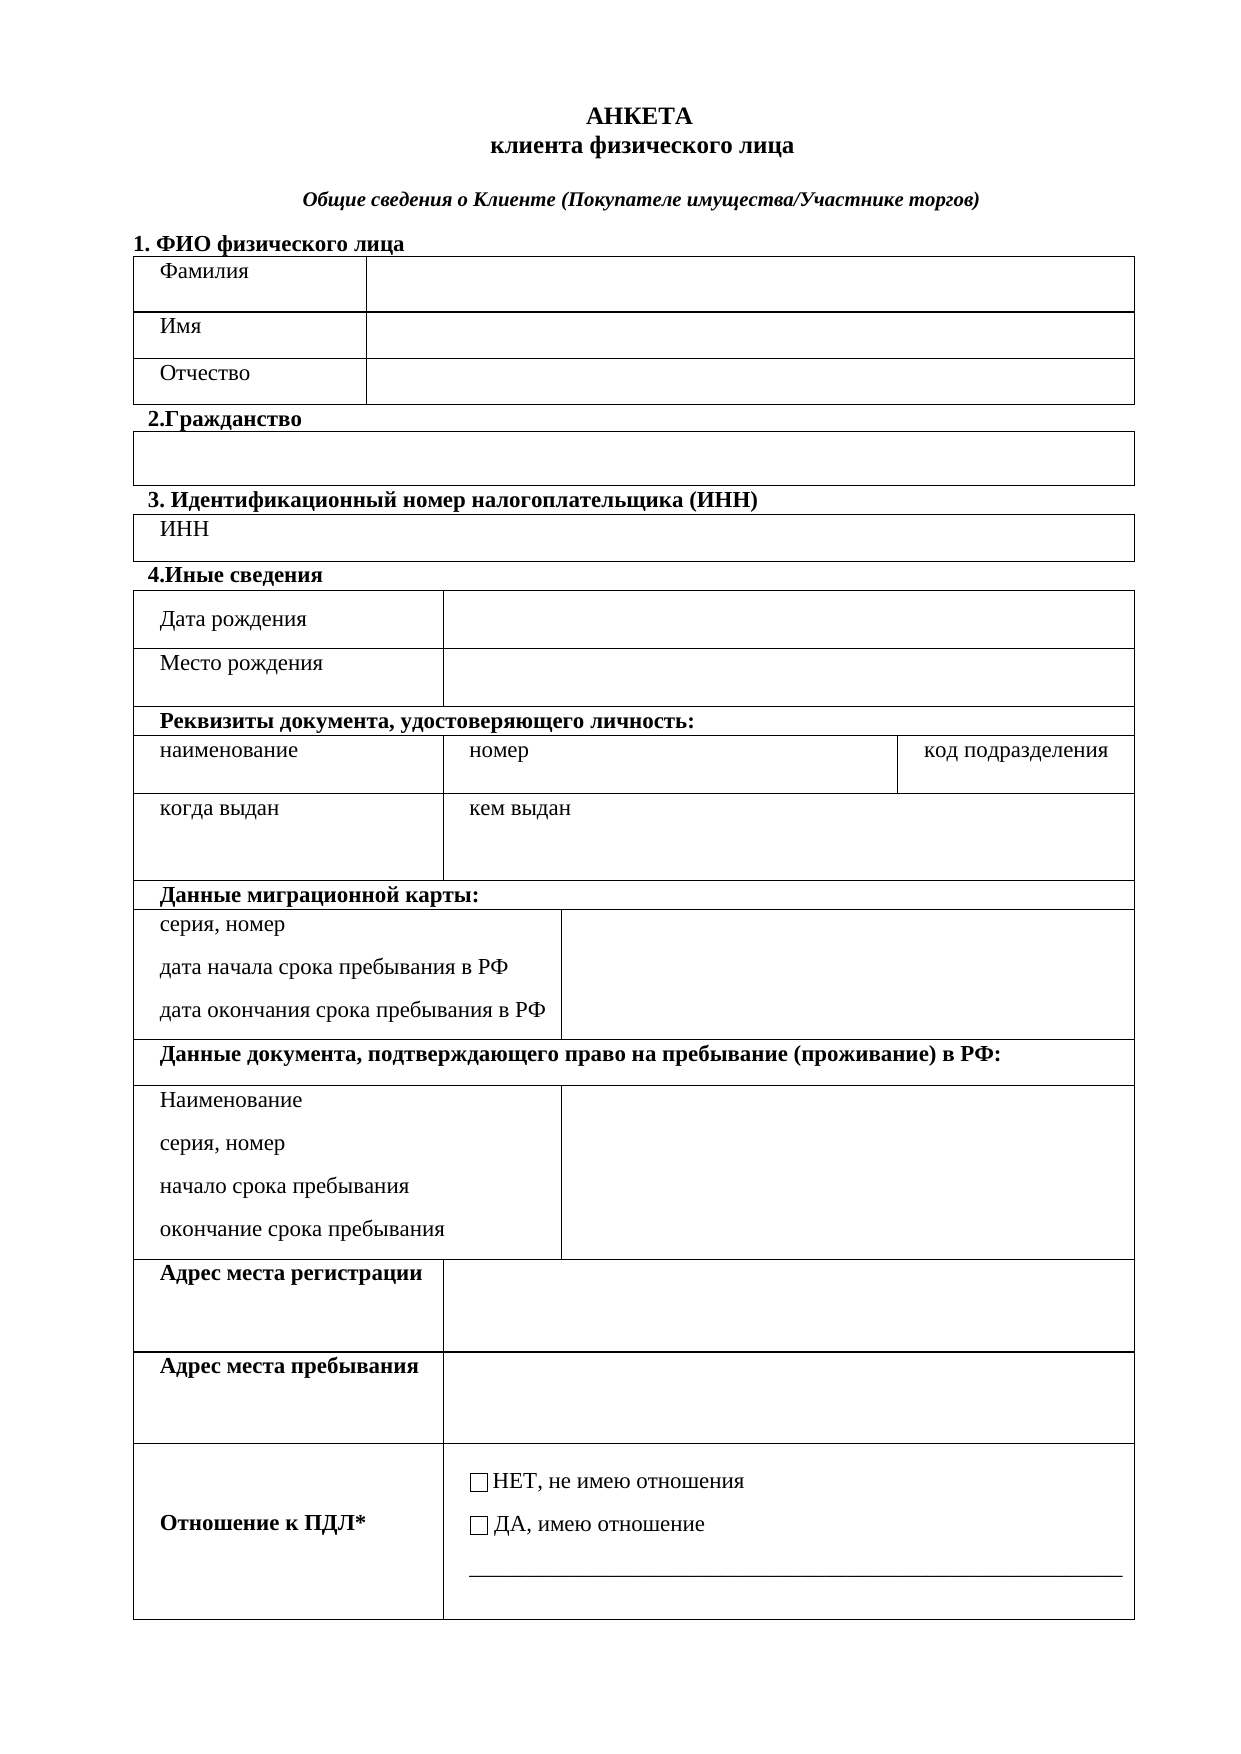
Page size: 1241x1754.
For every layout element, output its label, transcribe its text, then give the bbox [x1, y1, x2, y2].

table_cell [367, 313, 1134, 358]
table_header [444, 591, 1134, 648]
table_cell [444, 649, 1134, 706]
table_cell [444, 1353, 1134, 1443]
table_cell Данные документа, подтверждающего право на пребывание (проживание) в РФ: [134, 1040, 1134, 1085]
table_cell серия, номер дата начала срока пребывания в РФ дата окончания срока пребывания в РФ [134, 910, 561, 1039]
text 3. Идентификационный номер налогоплательщика (ИНН) [148, 486, 1152, 512]
table_cell Имя [134, 313, 366, 358]
text 4.Иные сведения [148, 562, 1152, 588]
table_cell номер [444, 736, 897, 793]
table_cell Место рождения [134, 649, 443, 706]
table_header [134, 432, 1134, 485]
table_header Дата рождения [134, 591, 443, 648]
table_cell наименование [134, 736, 443, 793]
table_cell Наименование серия, номер начало срока пребывания окончание срока пребывания [134, 1086, 561, 1258]
table_header Фамилия [134, 257, 366, 311]
table_cell Адрес места регистрации [134, 1260, 443, 1351]
table_cell НЕТ, не имею отношения ДА, имею отношение _________________________________________________________ [444, 1444, 1134, 1619]
text 1. ФИО физического лица [133, 230, 1152, 256]
table_header [367, 257, 1134, 311]
table_cell [367, 359, 1134, 404]
table_cell Отношение к ПДЛ* [134, 1444, 443, 1619]
subtitle АНКЕТА клиента физического лица [133, 101, 1152, 159]
table_cell [562, 1086, 1134, 1258]
table_header ИНН [134, 515, 1134, 561]
text 2.Гражданство [148, 405, 1152, 431]
table_cell Адрес места пребывания [134, 1353, 443, 1443]
table_cell код подразделения [898, 736, 1134, 793]
table_cell когда выдан [134, 794, 443, 879]
text Общие сведения о Клиенте (Покупателе имущества/Участнике торгов) [133, 187, 1152, 211]
table_cell [562, 910, 1134, 1039]
table_cell [444, 1260, 1134, 1351]
table_cell кем выдан [444, 794, 1134, 879]
table_cell Реквизиты документа, удостоверяющего личность: [134, 707, 1134, 735]
table_cell Отчество [134, 359, 366, 404]
table_cell Данные миграционной карты: [134, 881, 1134, 909]
